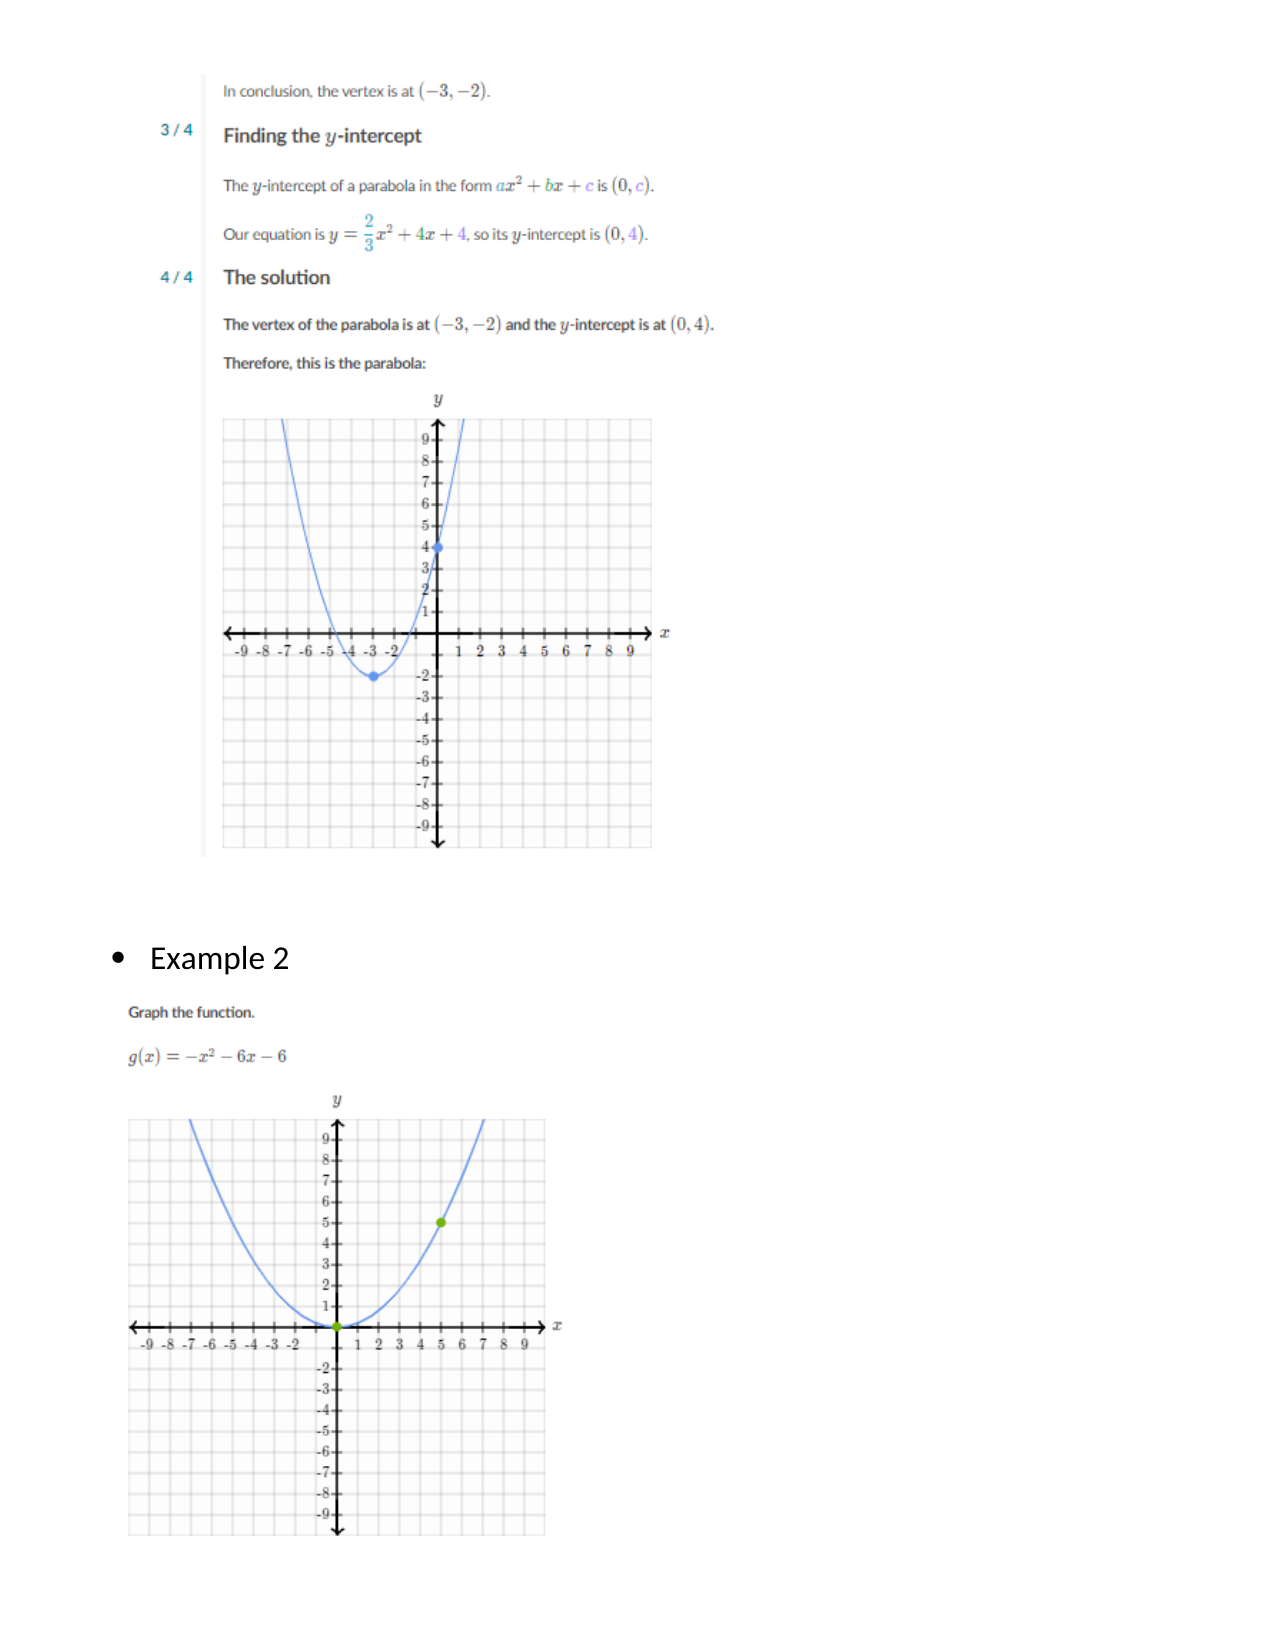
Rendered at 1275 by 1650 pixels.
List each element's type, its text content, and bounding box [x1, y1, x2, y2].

list Example 2 [112, 937, 1200, 977]
picture [150, 75, 722, 857]
picture [112, 997, 569, 1554]
